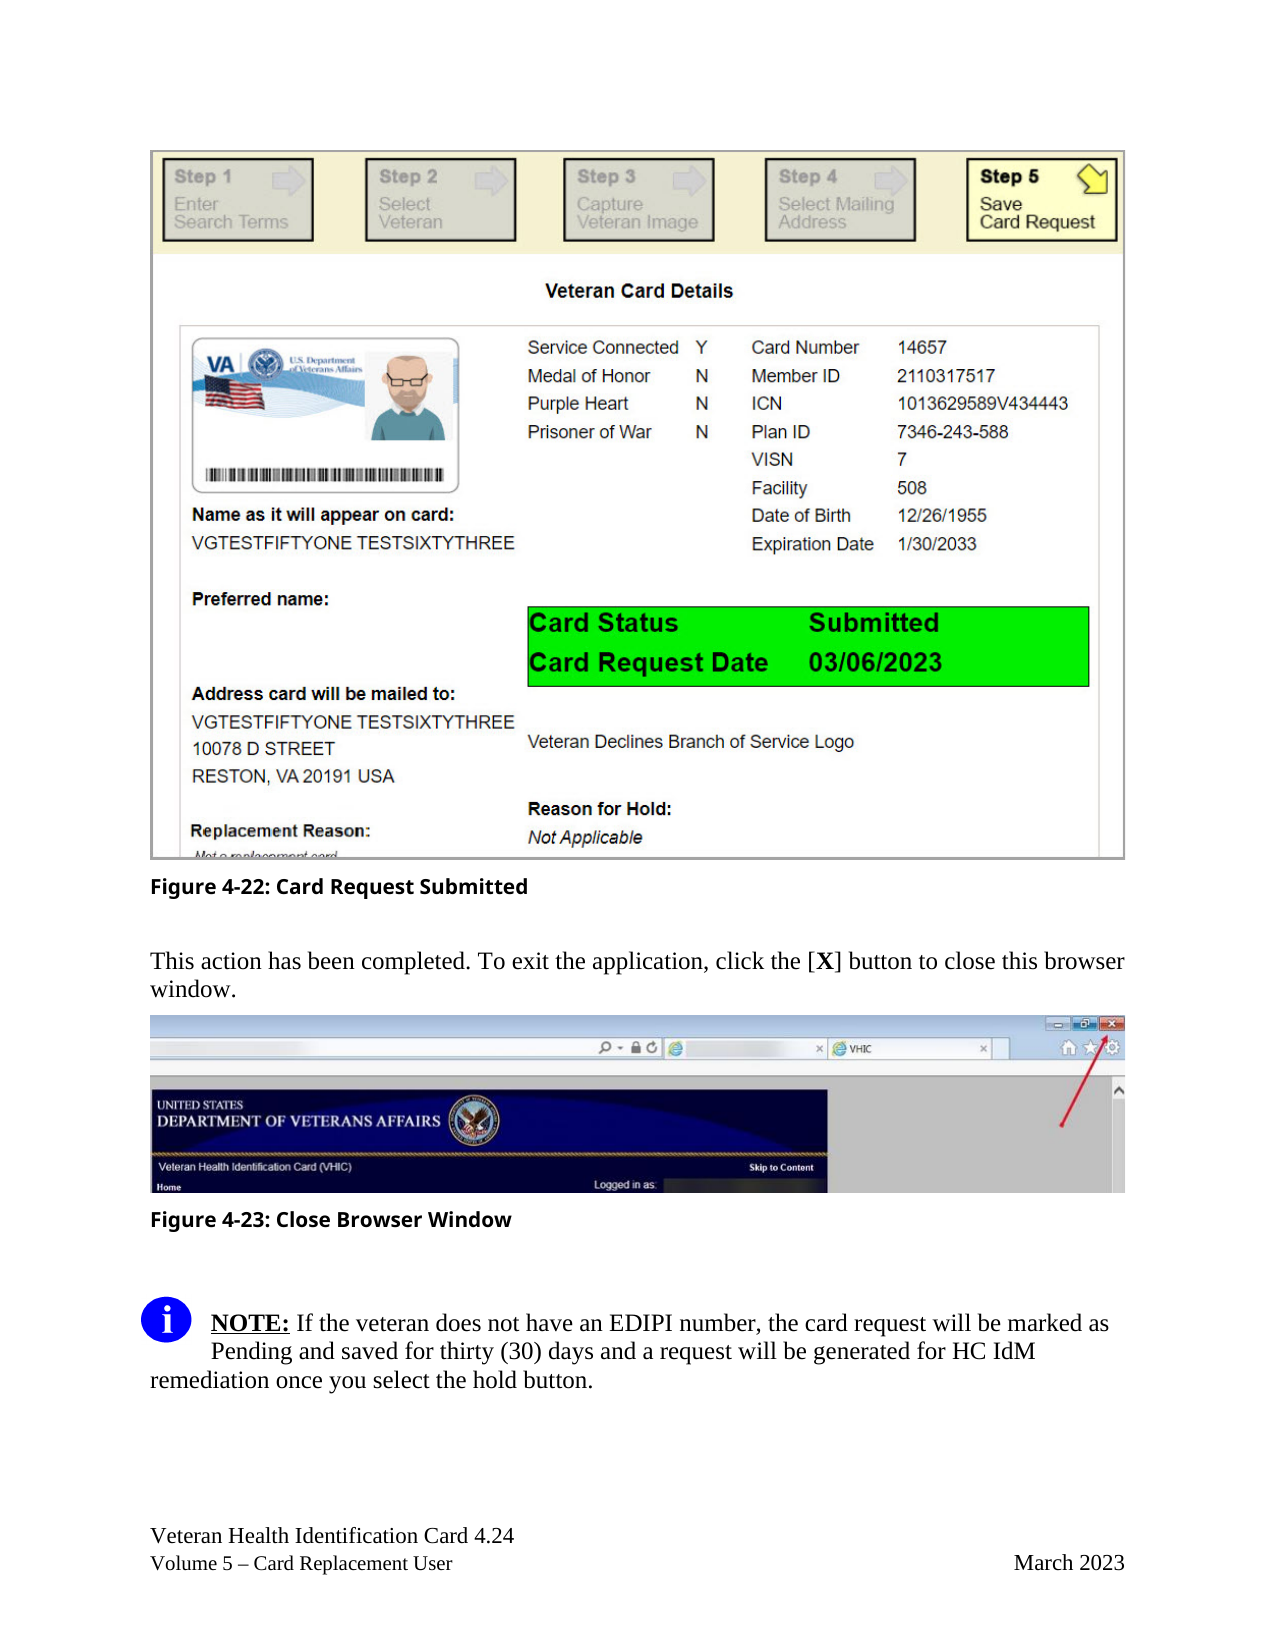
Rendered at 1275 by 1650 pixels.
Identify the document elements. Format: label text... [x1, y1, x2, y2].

picture [140, 1294, 192, 1345]
text NOTE: If the veteran does not have an EDIPI number, the card request will be marked as Pending and saved for thirty (30) days and a request will be generated for HC IdM remediation once you select the hold button. [150, 1308, 1125, 1394]
text This action has been completed. To exit the application, click the [X] button to close this browser window. [150, 946, 1125, 1003]
picture [150, 150, 1125, 860]
picture [150, 1015, 1125, 1193]
